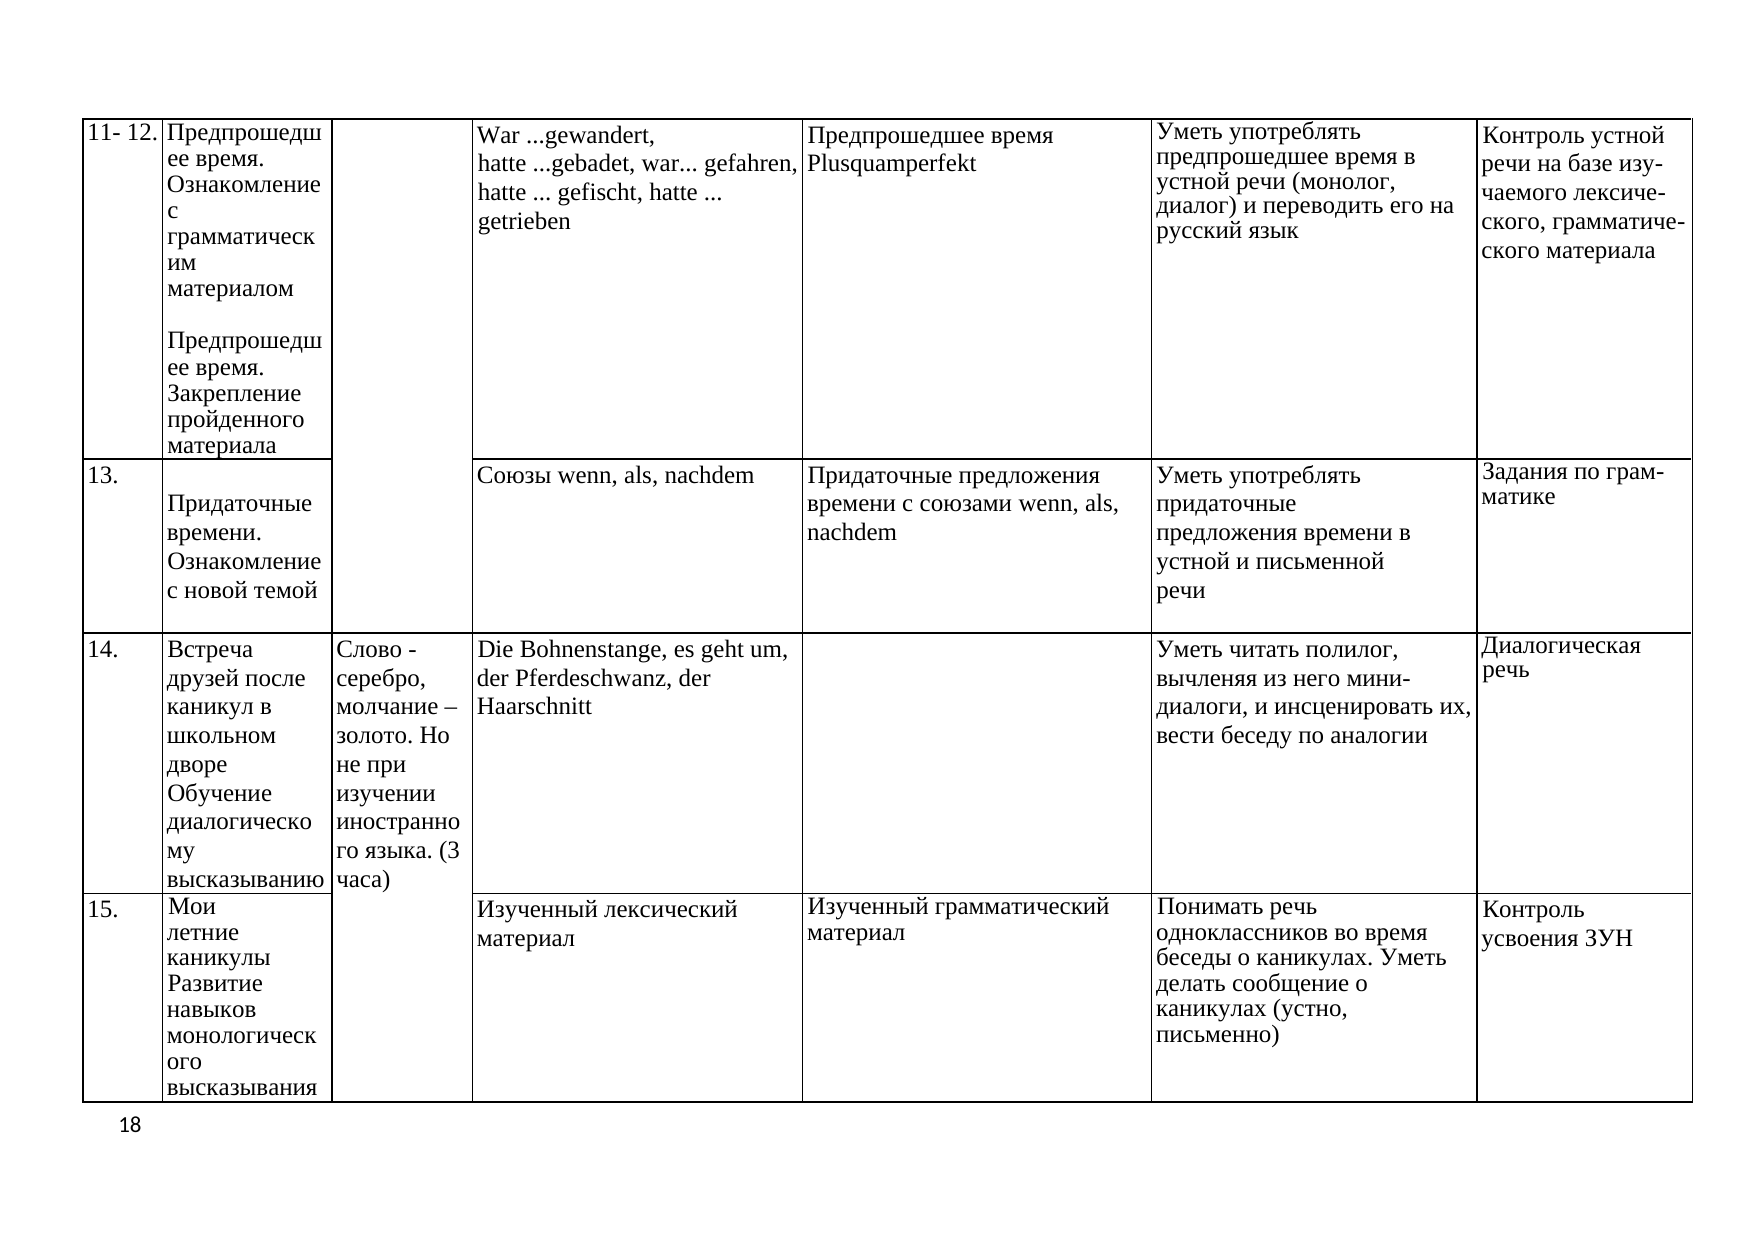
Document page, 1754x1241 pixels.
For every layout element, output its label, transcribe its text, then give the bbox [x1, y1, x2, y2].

table_cell 11- 12. [84, 120, 162, 458]
table_cell Придаточные времени. Ознакомление с новой темой [163, 460, 331, 632]
table_cell Придаточные предложения времени с союзами wenn, als, nachdem [803, 460, 1151, 632]
table_cell Уметь употреблять придаточные предложения времени в устной и письменной речи [1152, 460, 1476, 632]
table_cell Предпрошедшее время Plusquamperfekt [803, 120, 1151, 458]
table_cell Уметь читать полилог, вычленяя из него мини-диалоги, и инсценировать их, вести беседу по аналогии [1152, 634, 1476, 893]
table_cell [803, 634, 1151, 893]
table_cell Уметь употреблять предпрошедшее время в устной речи (монолог, диалог) и переводить его на русский язык [1152, 120, 1476, 458]
table_cell Контроль усвоения ЗУН [1478, 893, 1692, 1101]
table_cell War ...gewandert, hatte ...gebadet, war... gefahren, hatte ... gefischt, hatte ... getrieben [473, 120, 802, 458]
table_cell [333, 120, 472, 632]
table_cell Диалогическая речь [1478, 632, 1692, 893]
table_cell Мои летние каникулы Развитие навыков монологического высказывания [163, 894, 331, 1101]
table_cell Слово -серебро, молчание – золото. Но не при изучении иностранного языка. (3 часа) [333, 634, 472, 1101]
table_cell Изученный лексический материал [473, 894, 802, 1101]
table_cell Контроль устной речи на базе изучаемого лексического, грамматического материала [1478, 118, 1692, 458]
table_cell Понимать речь одноклассников во время беседы о каникулах. Уметь делать сообщение о каникулах (устно, письменно) [1152, 894, 1476, 1101]
table_cell Встреча друзей после каникул в школьном дворе Обучение диалогическому высказыванию [163, 634, 331, 893]
table_cell 13. [84, 460, 162, 632]
table_cell Задания по грамматике [1478, 458, 1692, 632]
table_cell Союзы wenn, als, nachdem [473, 460, 802, 632]
table_cell 14. [84, 634, 162, 893]
table_cell Изученный грамматический материал [803, 894, 1151, 1101]
table_cell Предпрошедшее время. Ознакомление с грамматическим материалом Предпрошедшее время. Закрепление пройденного материала [163, 120, 331, 458]
table_cell 15. [84, 894, 162, 1101]
table_cell Die Bohnenstange, es geht um, der Pferdeschwanz, der Haarschnitt [473, 634, 802, 893]
